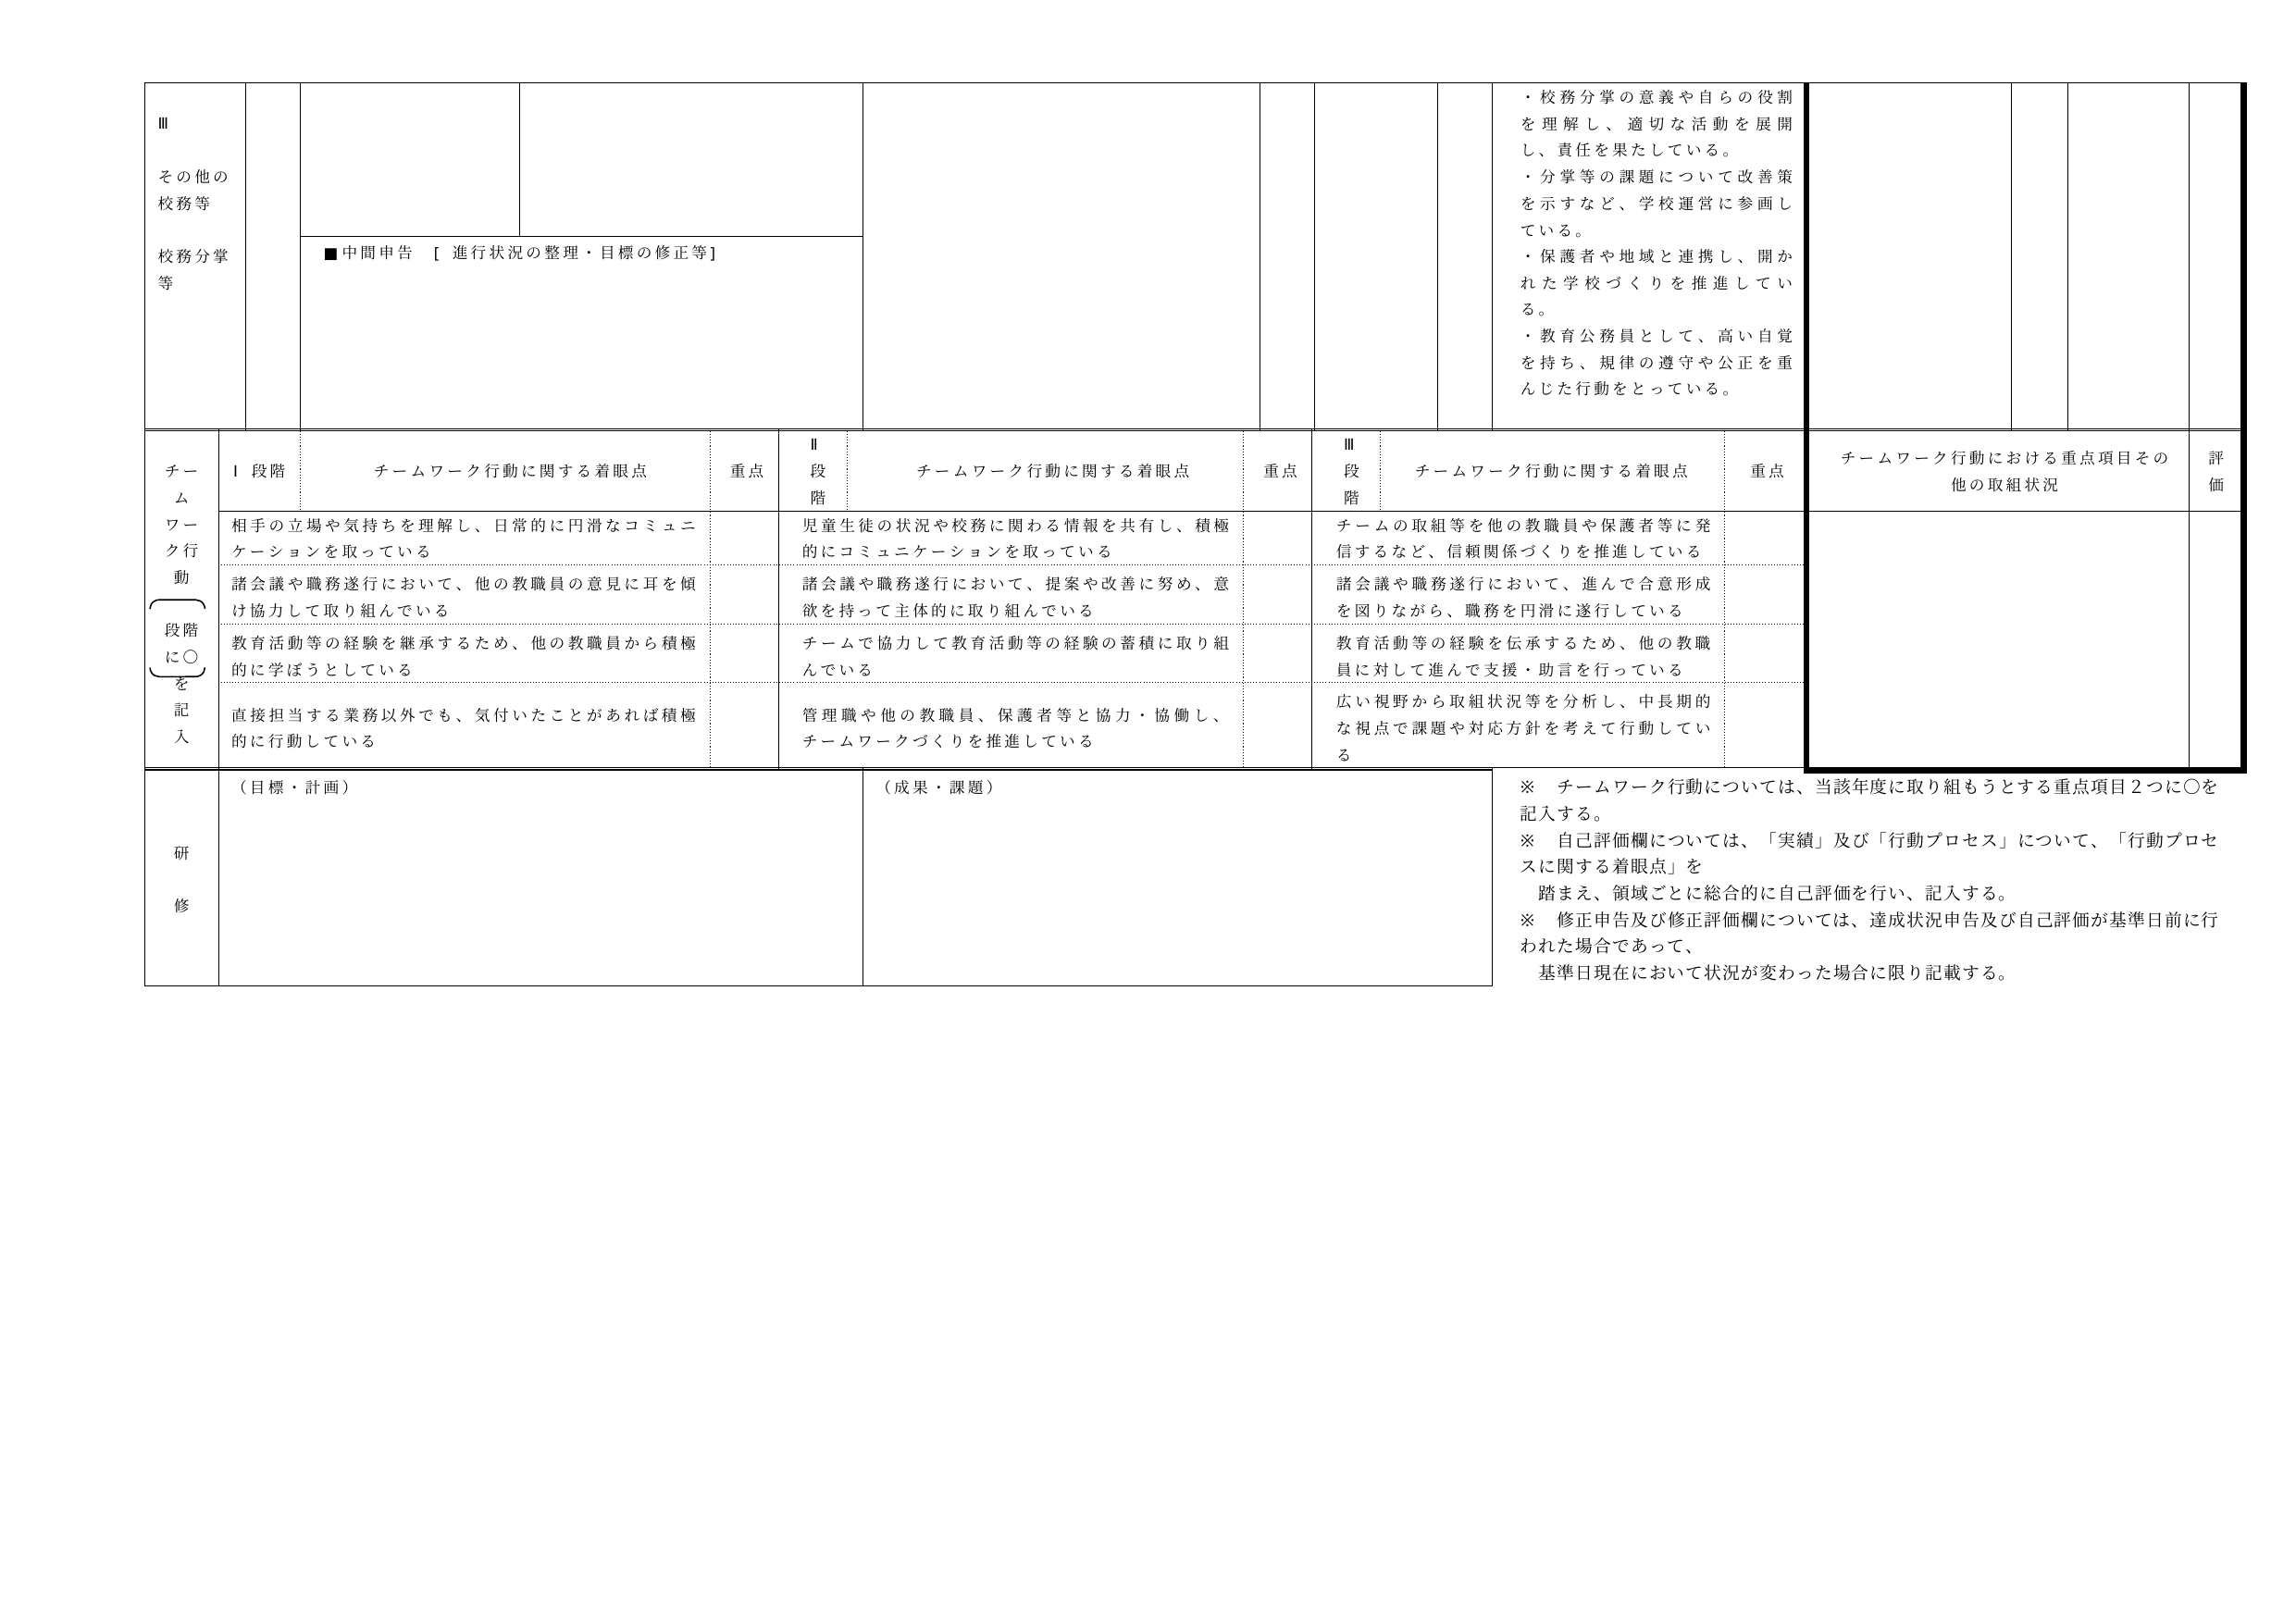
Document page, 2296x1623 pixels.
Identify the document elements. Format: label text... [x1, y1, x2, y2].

table_cell ・校務分掌の意義や自らの役割を理解し、適切な活動を展開し、責任を果たしている。 ・分掌等の課題について改善策を示すなど、学校運営に参画している。 ・保護者や地域と連携し、開かれた学校づくりを推進している。 ・教育公務員として、高い自覚を持ち、規律の遵守や公正を重んじた行動をとっている。 [1493, 83, 1804, 428]
table_cell チームワーク行 動 段階に〇 を 記 入 [145, 431, 218, 767]
table_cell チームワーク行動に関する着眼点 [1380, 431, 1724, 511]
table_cell チームで協力して教育活動等の経験の蓄積に取り組んでいる [779, 624, 1243, 682]
table_cell [520, 83, 863, 235]
table_cell 諸会議や職務遂行において、提案や改善に努め、意欲を持って主体的に取り組んでいる [779, 564, 1243, 623]
table_cell チームワーク行動に関する着眼点 [301, 431, 710, 511]
table_cell Ⅱ段階 [779, 431, 847, 511]
table_cell チームワーク行動に関する着眼点 [847, 431, 1243, 511]
table_cell （目標・計画） [219, 771, 863, 985]
table_cell 広い視野から取組状況等を分析し、中長期的な視点で課題や対応方針を考えて行動している [1312, 682, 1724, 767]
table_cell 研 修 [145, 771, 218, 985]
table_cell [2190, 83, 2240, 428]
table_cell チームワーク行動における重点項目その他の取組状況 [1809, 431, 2189, 511]
table_cell 管理職や他の教職員、保護者等と協力・協働し、チームワークづくりを推進している [779, 682, 1243, 767]
table_cell [1724, 512, 1804, 564]
table_cell 諸会議や職務遂行において、進んで合意形成を図りながら、職務を円滑に遂行している [1312, 564, 1724, 623]
table_cell 評価 [2190, 431, 2240, 511]
table_cell 相手の立場や気持ちを理解し、日常的に円滑なコミュニケーションを取っている [219, 512, 710, 564]
table_cell [863, 83, 1260, 428]
table_cell [1724, 682, 1804, 767]
table_cell [1243, 564, 1311, 623]
table_cell [711, 564, 778, 623]
table_cell Ⅲ段階 [1312, 431, 1380, 511]
table_cell Ⅲ その他の 校務等 校務分掌等 [145, 83, 245, 428]
table_cell [711, 624, 778, 682]
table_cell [301, 237, 863, 428]
table_cell [1243, 512, 1311, 564]
table_cell [711, 682, 778, 767]
table_cell [1315, 83, 1437, 428]
table_cell チームの取組等を他の教職員や保護者等に発信するなど、信頼関係づくりを推進している [1312, 512, 1724, 564]
table_cell [1438, 83, 1492, 428]
table_cell 重点 [1724, 431, 1804, 511]
table_cell 教育活動等の経験を伝承するため、他の教職員に対して進んで支援・助言を行っている [1312, 624, 1724, 682]
table_cell [2190, 512, 2240, 767]
table_cell [2068, 83, 2189, 428]
table_cell [301, 83, 519, 235]
table_cell Ⅰ段階 [219, 431, 300, 511]
table_cell [1724, 564, 1804, 623]
table_cell [2012, 83, 2067, 428]
table_cell [1809, 83, 2011, 428]
table_cell （成果・課題） [863, 771, 1492, 985]
table_cell [1809, 512, 2189, 767]
table_cell 児童生徒の状況や校務に関わる情報を共有し、積極的にコミュニケーションを取っている [779, 512, 1243, 564]
table_cell 重点 [1243, 431, 1311, 511]
table_cell 直接担当する業務以外でも、気付いたことがあれば積極的に行動している [219, 682, 710, 767]
table_cell [1724, 624, 1804, 682]
table_cell 諸会議や職務遂行において、他の教職員の意見に耳を傾け協力して取り組んでいる [219, 564, 710, 623]
table_cell ※ チームワーク行動については、当該年度に取り組もうとする重点項目２つに○を記入する。 ※ 自己評価欄については、「実績」及び「行動プロセス」について、「行動プロセスに関する着眼点」を 踏まえ、領域ごとに総合的に自己評価を行い、記入する。 ※ 修正申告及び修正評価欄については、達成状況申告及び自己評価が基準日前に行われた場合であって、 基準日現在において状況が変わった場合に限り記載する。 [1493, 768, 2243, 985]
table_cell [1243, 624, 1311, 682]
table_cell 重点 [711, 431, 778, 511]
table_cell [1260, 83, 1314, 428]
table_cell [711, 512, 778, 564]
table_cell [246, 83, 300, 428]
table_cell 教育活動等の経験を継承するため、他の教職員から積極的に学ぼうとしている [219, 624, 710, 682]
table_cell [1243, 682, 1311, 767]
